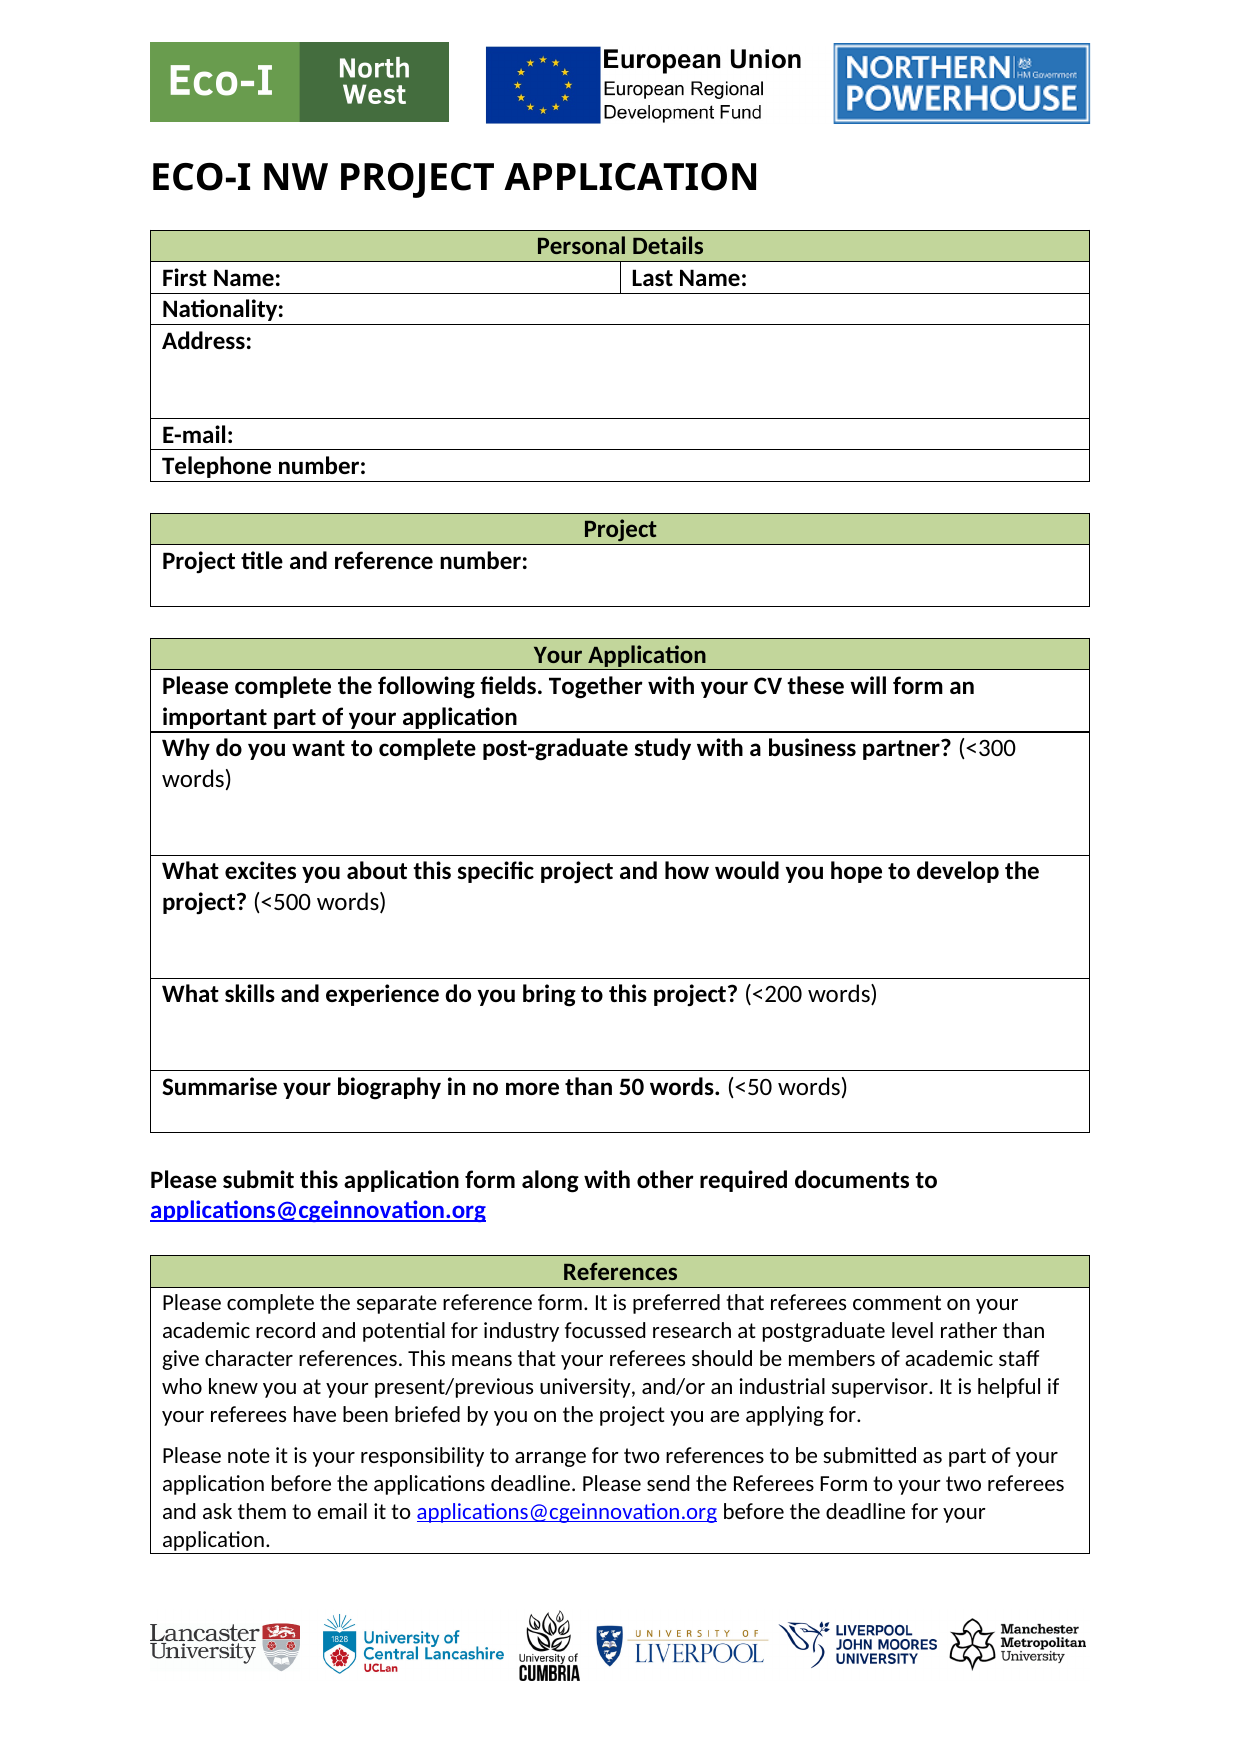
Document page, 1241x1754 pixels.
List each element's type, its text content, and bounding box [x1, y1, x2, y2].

picture [485, 46, 832, 124]
table_cell What skills and experience do you bring to this project? (<200 words) [151, 979, 1089, 1070]
table_cell Last Name: [621, 262, 1089, 293]
table_cell Why do you want to complete post-graduate study with a business partner? (<300 words) [151, 733, 1089, 854]
table_cell Please complete the following fields. Together with your CV these will form an important part of your application [151, 670, 1089, 731]
table_cell Please complete the separate reference form. It is preferred that referees comment on your academic record and potential for industry focussed research at postgraduate level rather than give character references. This means that your referees should be members of academic staff who knew you at your present/previous university, and/or an industrial supervisor. It is helpful if your referees have been briefed by you on the project you are applying for. Please note it is your responsibility to arrange for two references to be submitted as part of your application before the applications deadline. Please send the Referees Form to your two referees and ask them to email it to applications@cgeinnovation.org before the deadline for your application. [151, 1288, 1089, 1553]
table_header Your Application [151, 639, 1089, 669]
table_cell First Name: [151, 262, 620, 293]
table_header Personal Details [151, 231, 1089, 261]
table_header References [151, 1256, 1089, 1287]
table_cell Project title and reference number: [151, 545, 1089, 606]
table_cell Summarise your biography in no more than 50 words. (<50 words) [151, 1071, 1089, 1132]
picture [150, 42, 449, 122]
table_header Project [151, 514, 1089, 544]
table_cell Telephone number: [151, 450, 1089, 481]
table_cell E-mail: [151, 419, 1089, 449]
text Please submit this application form along with other required documents to applications@cgeinnovation.org [150, 1164, 1090, 1225]
table_cell What excites you about this specific project and how would you hope to develop the project? (<500 words) [151, 856, 1089, 978]
picture [833, 43, 1091, 124]
text ECO-I NW PROJECT APPLICATION [150, 150, 1090, 201]
picture [150, 1609, 1091, 1681]
table_cell Address: [151, 325, 1089, 418]
table_cell Nationality: [151, 294, 1089, 324]
